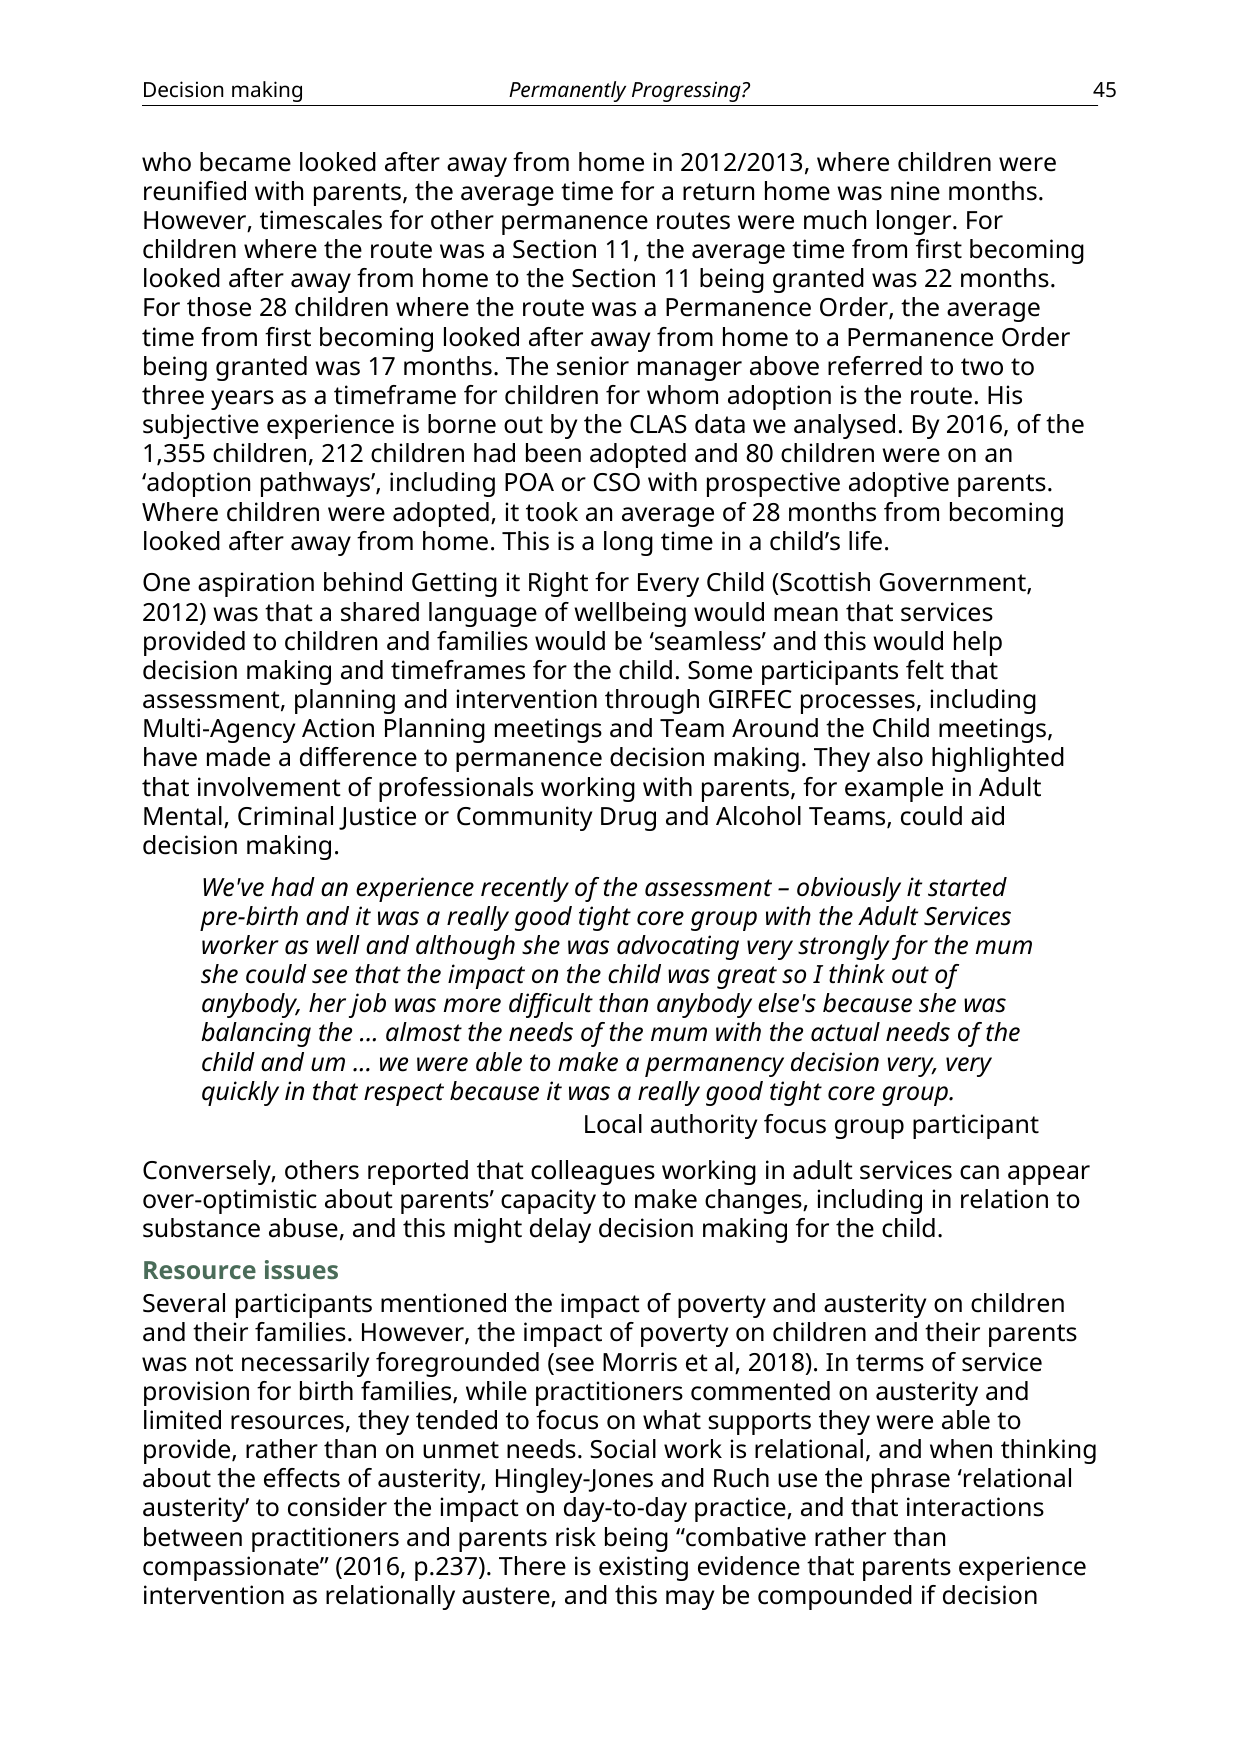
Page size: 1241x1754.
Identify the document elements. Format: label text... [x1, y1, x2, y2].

text One aspiration behind Getting it Right for Every Child (Scottish Government, 2012) was that a shared language of wellbeing would mean that services provided to children and families would be ‘seamless’ and this would help decision making and timeframes for the child. Some participants felt that assessment, planning and intervention through GIRFEC processes, including Multi-Agency Action Planning meetings and Team Around the Child meetings, have made a difference to permanence decision making. They also highlighted that involvement of professionals working with parents, for example in Adult Mental, Criminal Justice or Community Drug and Alcohol Teams, could aid decision making. [142, 568, 1098, 860]
text We've had an experience recently of the assessment – obviously it started pre-birth and it was a really good tight core group with the Adult Services worker as well and although she was advocating very strongly for the mum she could see that the impact on the child was great so I think out of anybody, her job was more difficult than anybody else's because she was balancing the ... almost the needs of the mum with the actual needs of the child and um ... we were able to make a permanency decision very, very quickly in that respect because it was a really good tight core group. [201, 873, 1039, 1106]
subtitle Resource issues [142, 1256, 1098, 1285]
text Conversely, others reported that colleagues working in adult services can appear over-optimistic about parents’ capacity to make changes, including in relation to substance abuse, and this might delay decision making for the child. [142, 1156, 1098, 1243]
text Local authority focus group participant [142, 1110, 1039, 1139]
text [142, 1289, 1098, 1610]
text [142, 148, 1098, 556]
